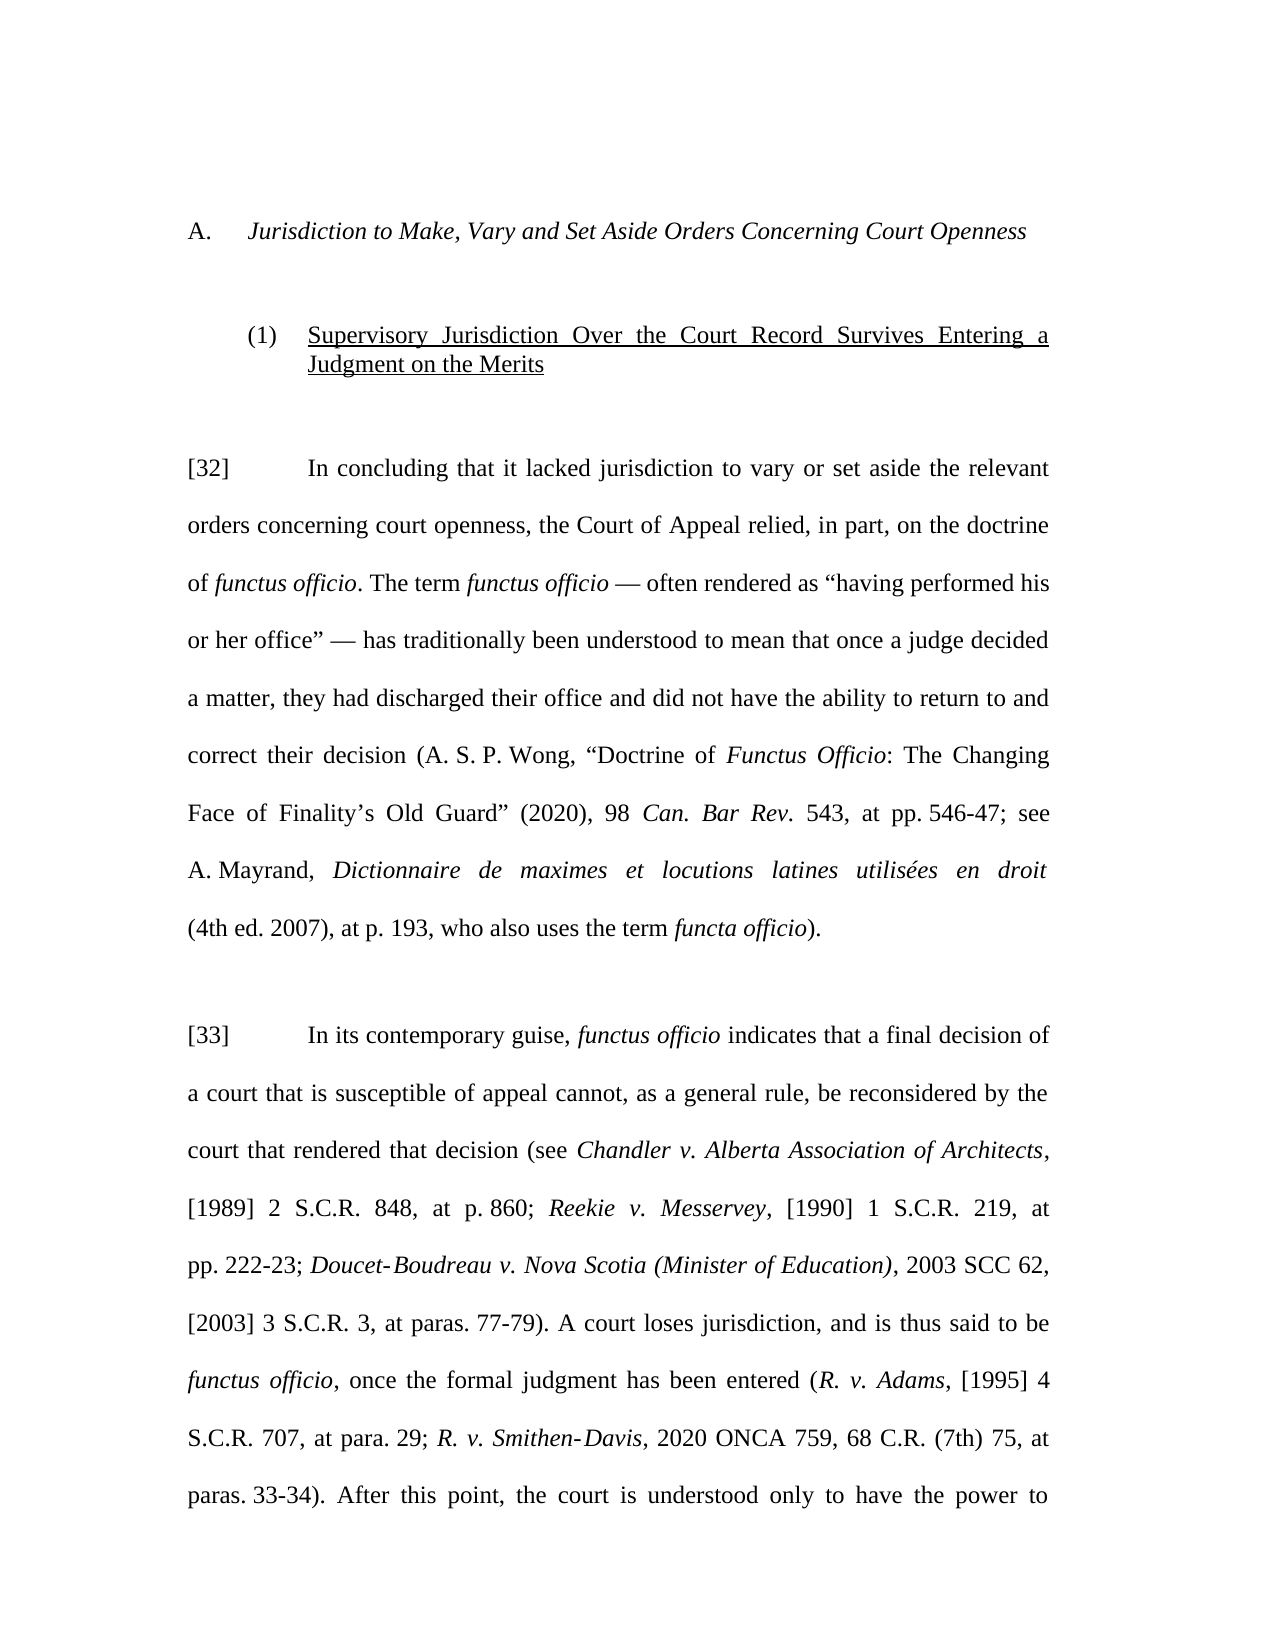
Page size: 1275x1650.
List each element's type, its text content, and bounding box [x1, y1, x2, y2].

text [187, 1020, 1050, 1509]
title Supervisory Jurisdiction Over the Court Record Survives Entering a Judgment on the Merits [247, 320, 1050, 378]
text In concluding that it lacked jurisdiction to vary or set aside the relevant orders concerning court openness, the Court of Appeal relied, in part, on the doctrine of functus officio. The term functus officio — often rendered as “having performed his or her office” — has traditionally been understood to mean that once a judge decided a matter, they had discharged their office and did not have the ability to return to and correct their decision (A. S. P. Wong, “Doctrine of Functus Officio: The Changing Face of Finality’s Old Guard” (2020), 98 Can. Bar Rev. 543, at pp. 546-47; see A. Mayrand, Dictionnaire de maximes et locutions latines utilisées en droit (4th ed. 2007), at p. 193, who also uses the term functa officio). [187, 453, 1050, 941]
title Jurisdiction to Make, Vary and Set Aside Orders Concerning Court Openness [187, 216, 1050, 245]
